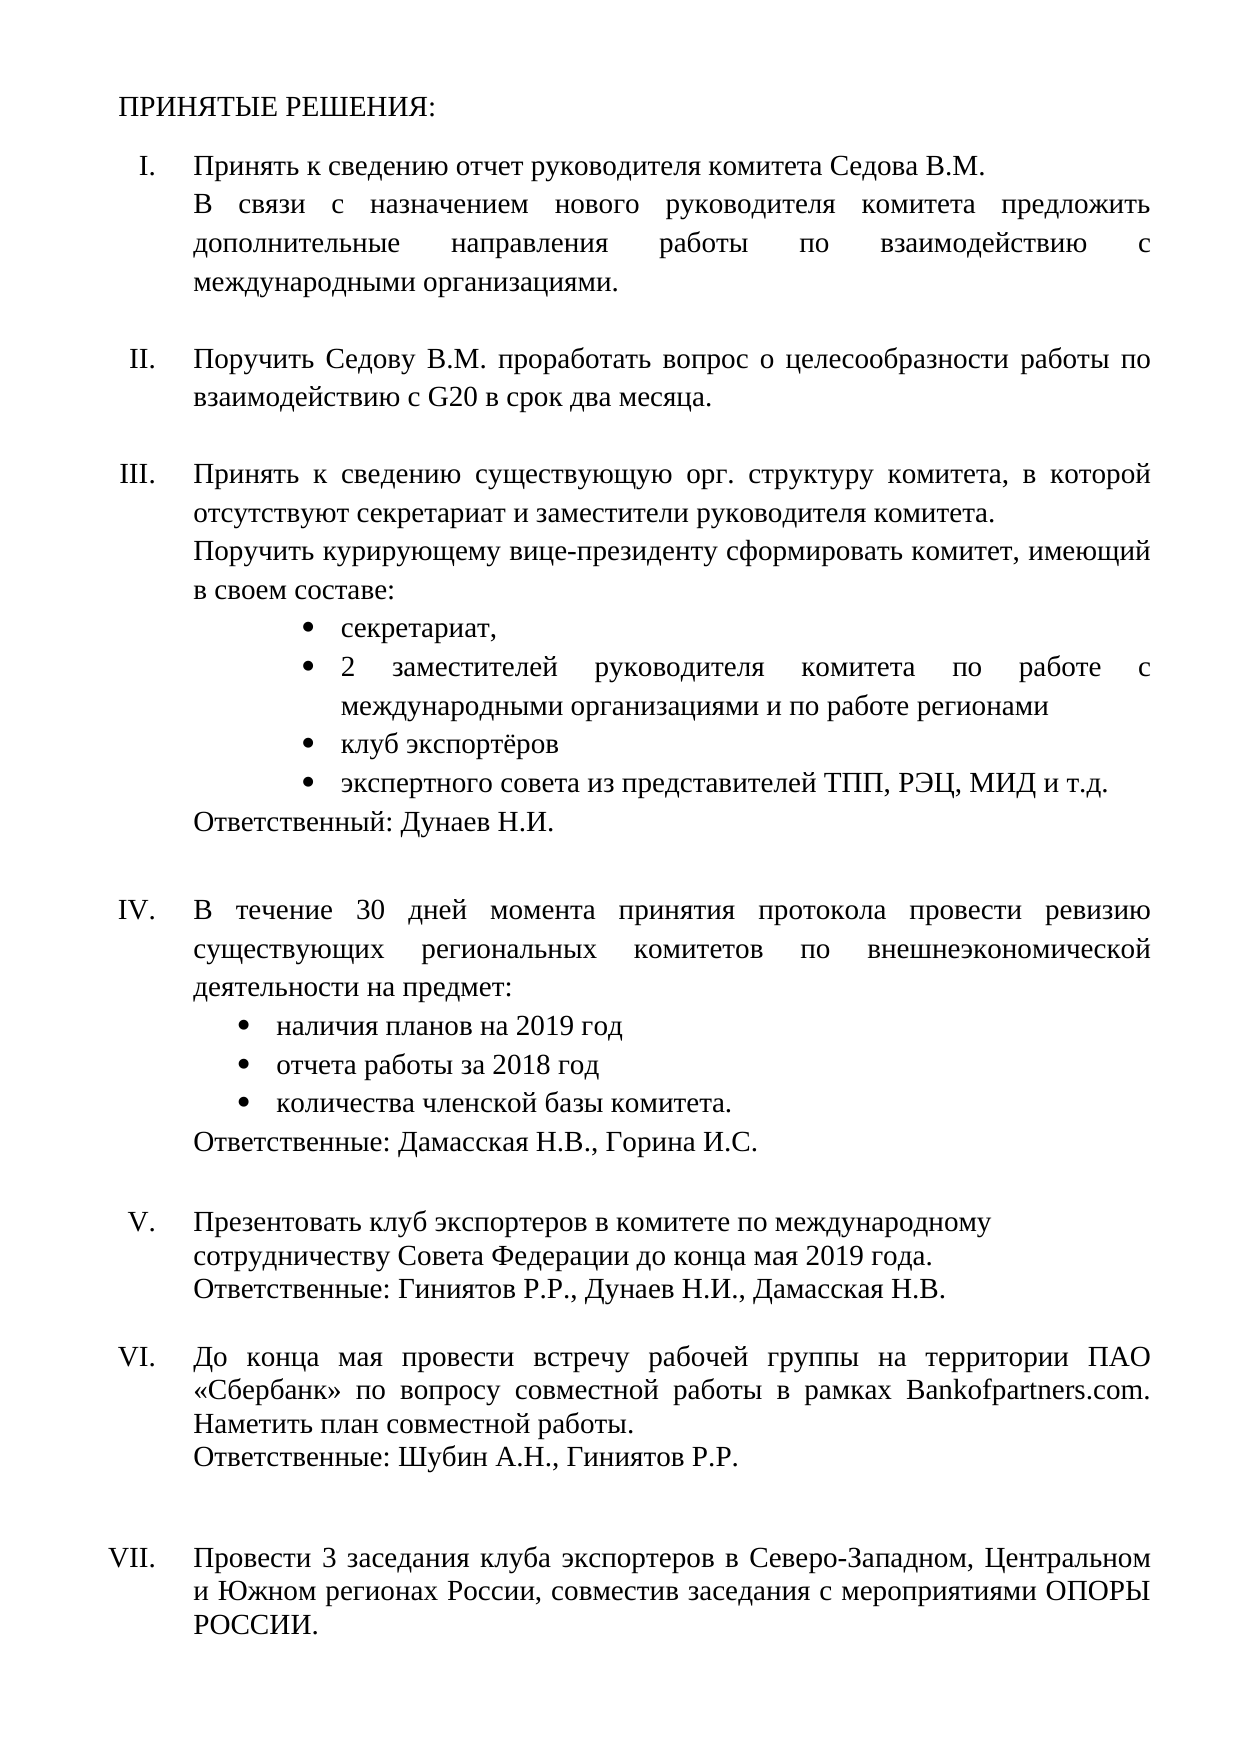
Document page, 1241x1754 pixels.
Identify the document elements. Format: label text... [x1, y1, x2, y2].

list Поручить Седову В.М. проработать вопрос о целесообразности работы по взаимодействию с G20 в срок два месяца. [156, 341, 1152, 413]
list 2 заместителей руководителя комитета по работе с международными организациями и по работе регионами [303, 649, 1152, 721]
list Принять к сведению существующую орг. структуру комитета, в которой отсутствуют секретариат и заместители руководителя комитета. [156, 456, 1152, 528]
list клуб экспортёров [303, 726, 1152, 760]
list Ответственные: Шубин А.Н., Гиниятов Р.Р. [193, 1439, 1152, 1473]
list отчета работы за 2018 год [238, 1047, 1152, 1080]
list В связи с назначением нового руководителя комитета предложить дополнительные направления работы по взаимодействию с международными организациями. [193, 187, 1152, 297]
list Принять к сведению отчет руководителя комитета Седова В.М. [156, 148, 1152, 182]
list До конца мая провести встречу рабочей группы на территории ПАО «Сбербанк» по вопросу совместной работы в рамках Bankofpartners.com. Наметить план совместной работы. [156, 1339, 1152, 1439]
list наличия планов на 2019 год [238, 1008, 1152, 1042]
list Ответственные: Гиниятов Р.Р., Дунаев Н.И., Дамасская Н.В. [193, 1272, 1152, 1305]
list экспертного совета из представителей ТПП, РЭЦ, МИД и т.д. [303, 765, 1152, 799]
list количества членской базы комитета. [238, 1085, 1152, 1119]
list Презентовать клуб экспортеров в комитете по международному сотрудничеству Совета Федерации до конца мая 2019 года. [156, 1204, 1152, 1272]
list Ответственный: Дунаев Н.И. [193, 804, 1152, 837]
list Ответственные: Дамасская Н.В., Горина И.С. [193, 1124, 1152, 1158]
list Провести 3 заседания клуба экспортеров в Северо-Западном, Центральном и Южном регионах России, совместив заседания с мероприятиями ОПОРЫ РОССИИ. [156, 1540, 1152, 1641]
list Поручить курирующему вице-президенту сформировать комитет, имеющий в своем составе: [193, 533, 1152, 606]
list секретариат, [303, 611, 1152, 644]
text ПРИНЯТЫЕ РЕШЕНИЯ: [118, 89, 1152, 122]
list В течение 30 дней момента принятия протокола провести ревизию существующих региональных комитетов по внешнеэкономической деятельности на предмет: [156, 892, 1152, 1003]
